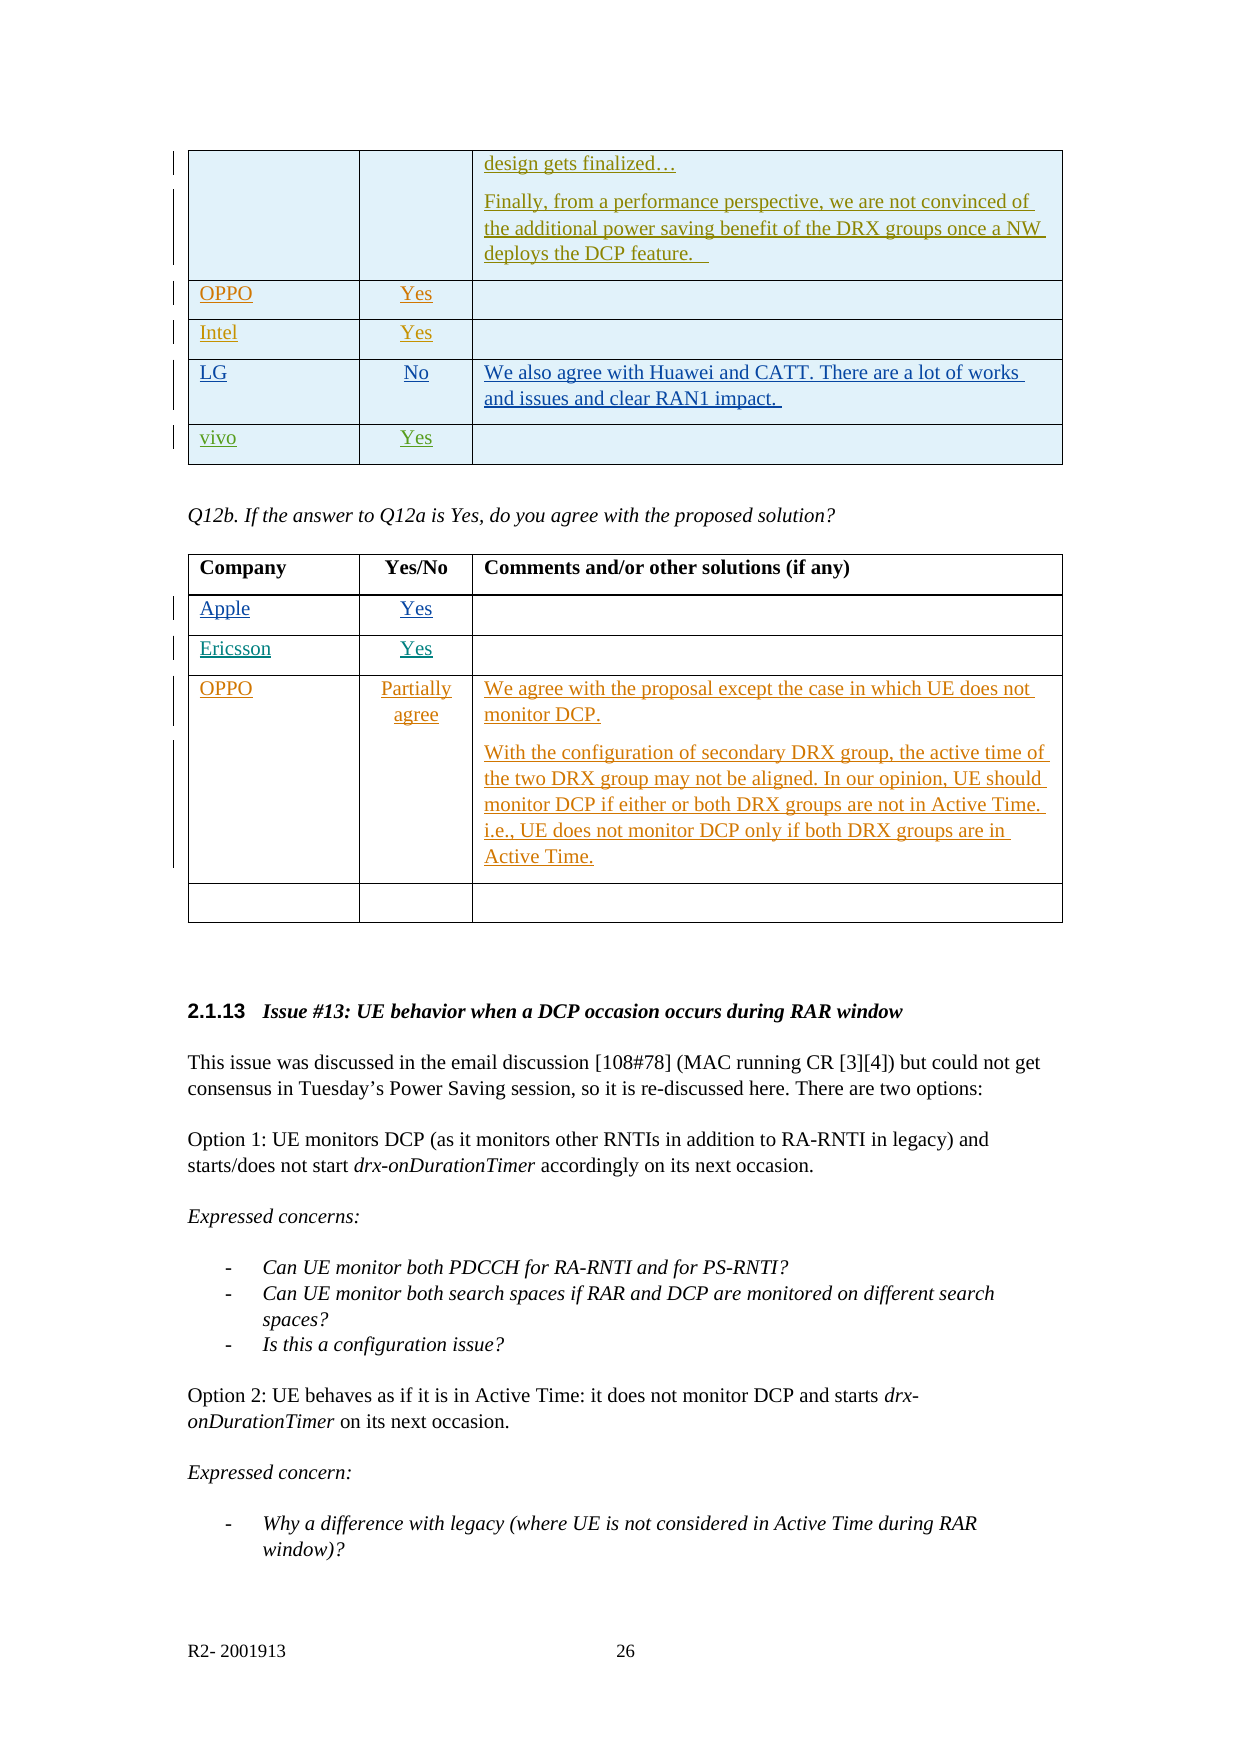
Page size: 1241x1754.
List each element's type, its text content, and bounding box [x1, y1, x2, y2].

text This issue was discussed in the email discussion [108#78] (MAC running CR [3][4]) but could not get consensus in Tuesday’s Power Saving session, so it is re-discussed here. There are two options: [187, 1050, 1063, 1100]
table_cell [189, 636, 359, 675]
table_cell [189, 884, 359, 922]
table_cell [189, 676, 359, 882]
list Is this a configuration issue? [225, 1332, 1063, 1356]
text Q12b. If the answer to Q12a is Yes, do you agree with the proposed solution? [187, 503, 1063, 527]
list Why a difference with legacy (where UE is not considered in Active Time during RAR window)? [225, 1511, 1063, 1561]
text Expressed concerns: [187, 1204, 1063, 1228]
list Can UE monitor both search spaces if RAR and DCP are monitored on different search spaces? [225, 1281, 1063, 1331]
table_cell [360, 676, 472, 882]
table_cell [473, 636, 1062, 675]
table_header Company [189, 555, 359, 594]
table_cell [360, 636, 472, 675]
list Can UE monitor both PDCCH for RA-RNTI and for PS-RNTI? [225, 1254, 1063, 1279]
table_header Comments and/or other solutions (if any) [473, 555, 1062, 594]
text Expressed concern: [187, 1460, 1063, 1484]
subtitle Issue #13: UE behavior when a DCP occasion occurs during RAR window [187, 999, 1063, 1023]
table_cell [360, 596, 472, 635]
table_cell [473, 596, 1062, 635]
text Option 2: UE behaves as if it is in Active Time: it does not monitor DCP and starts drx-onDurationTimer on its next occasion. [187, 1383, 1063, 1433]
table_cell [360, 884, 472, 922]
table_cell [473, 884, 1062, 922]
table_header Yes/No [360, 555, 472, 594]
text Option 1: UE monitors DCP (as it monitors other RNTIs in addition to RA-RNTI in legacy) and starts/does not start drx-onDurationTimer accordingly on its next occasion. [187, 1127, 1063, 1177]
table_cell [189, 596, 359, 635]
table_cell [473, 676, 1062, 882]
